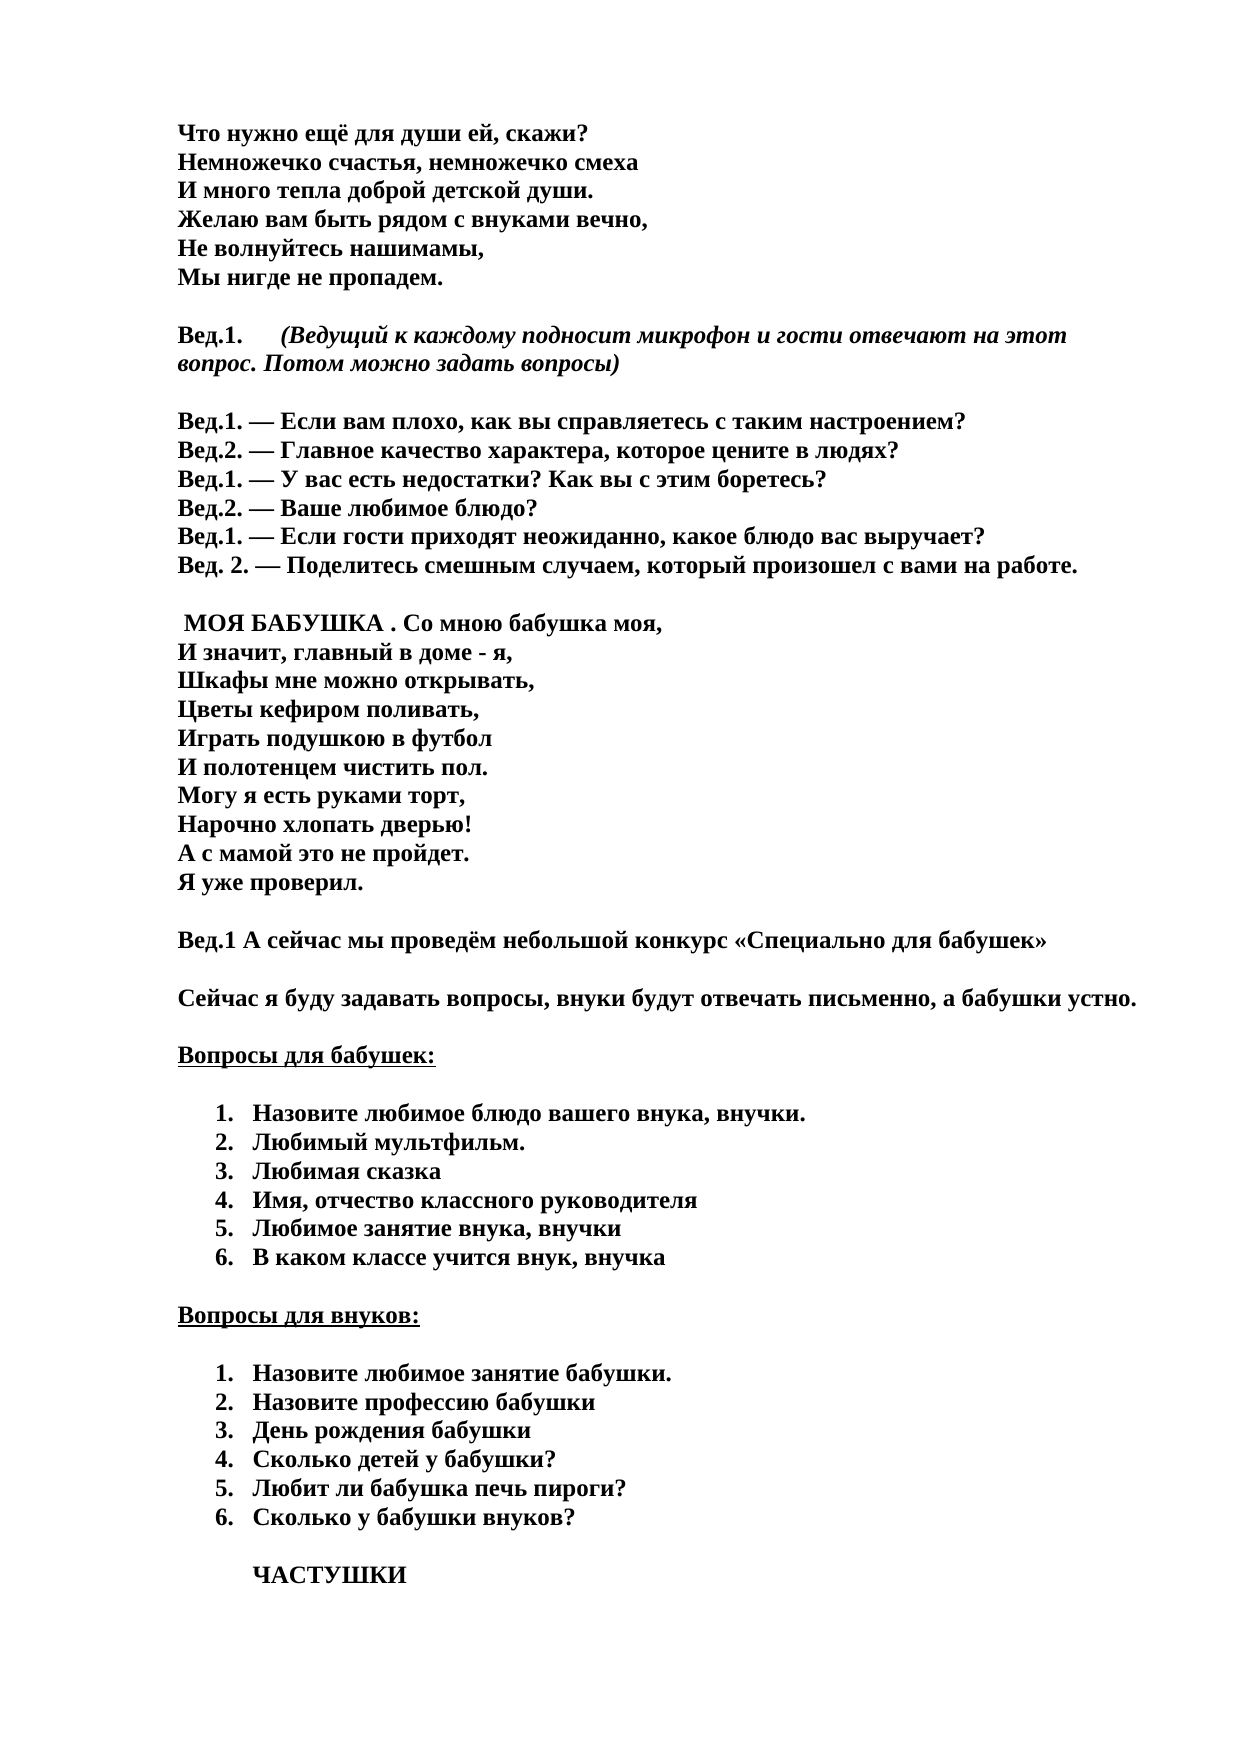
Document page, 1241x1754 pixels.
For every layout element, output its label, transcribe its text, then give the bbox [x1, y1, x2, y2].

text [177, 118, 1152, 291]
list Любимая сказка [215, 1156, 1152, 1185]
list Любимое занятие внука, внучки [215, 1213, 1152, 1242]
text Сейчас я буду задавать вопросы, внуки будут отвечать письменно, а бабушки устно. [177, 983, 1152, 1011]
list Любимый мультфильм. [215, 1127, 1152, 1156]
list День рождения бабушки [215, 1416, 1152, 1444]
text Вед.1 А сейчас мы проведём небольшой конкурс «Специально для бабушек» [177, 925, 1152, 953]
list Назовите любимое блюдо вашего внука, внучки. [215, 1098, 1152, 1127]
list Сколько детей у бабушки? [215, 1444, 1152, 1473]
list Назовите профессию бабушки [215, 1387, 1152, 1416]
list В каком классе учится внук, внучка [215, 1242, 1152, 1271]
list Назовите любимое занятие бабушки. [215, 1358, 1152, 1387]
list Сколько у бабушки внуков? [215, 1502, 1152, 1531]
text МОЯ БАБУШКА . Со мною бабушка моя, И значит, главный в доме - я, Шкафы мне можно открывать, Цветы кефиром поливать, Играть подушкою в футбол И полотенцем чистить пол. Могу я есть руками торт, Нарочно хлопать дверью! А с мамой это не пройдет. Я уже проверил. [177, 608, 1152, 896]
text ЧАСТУШКИ [252, 1560, 1152, 1588]
list Любит ли бабушка печь пироги? [215, 1473, 1152, 1502]
text Вопросы для бабушек: [177, 1041, 1152, 1069]
list Имя, отчество классного руководителя [215, 1185, 1152, 1213]
text Вопросы для внуков: [177, 1300, 1152, 1329]
text Вед.1. (Ведущий к каждому подносит микрофон и гости отвечают на этот вопрос. Потом можно задать вопросы) [177, 320, 1152, 377]
text Вед.1. — Если вам плохо, как вы справляетесь с таким настроением? Вед.2. — Главное качество характера, которое цените в людях? Вед.1. — У вас есть недостатки? Как вы с этим боретесь? Вед.2. — Ваше любимое блюдо? Вед.1. — Если гости приходят неожиданно, какое блюдо вас выручает? Вед. 2. — Поделитесь смешным случаем, который произошел с вами на работе. [177, 406, 1152, 579]
